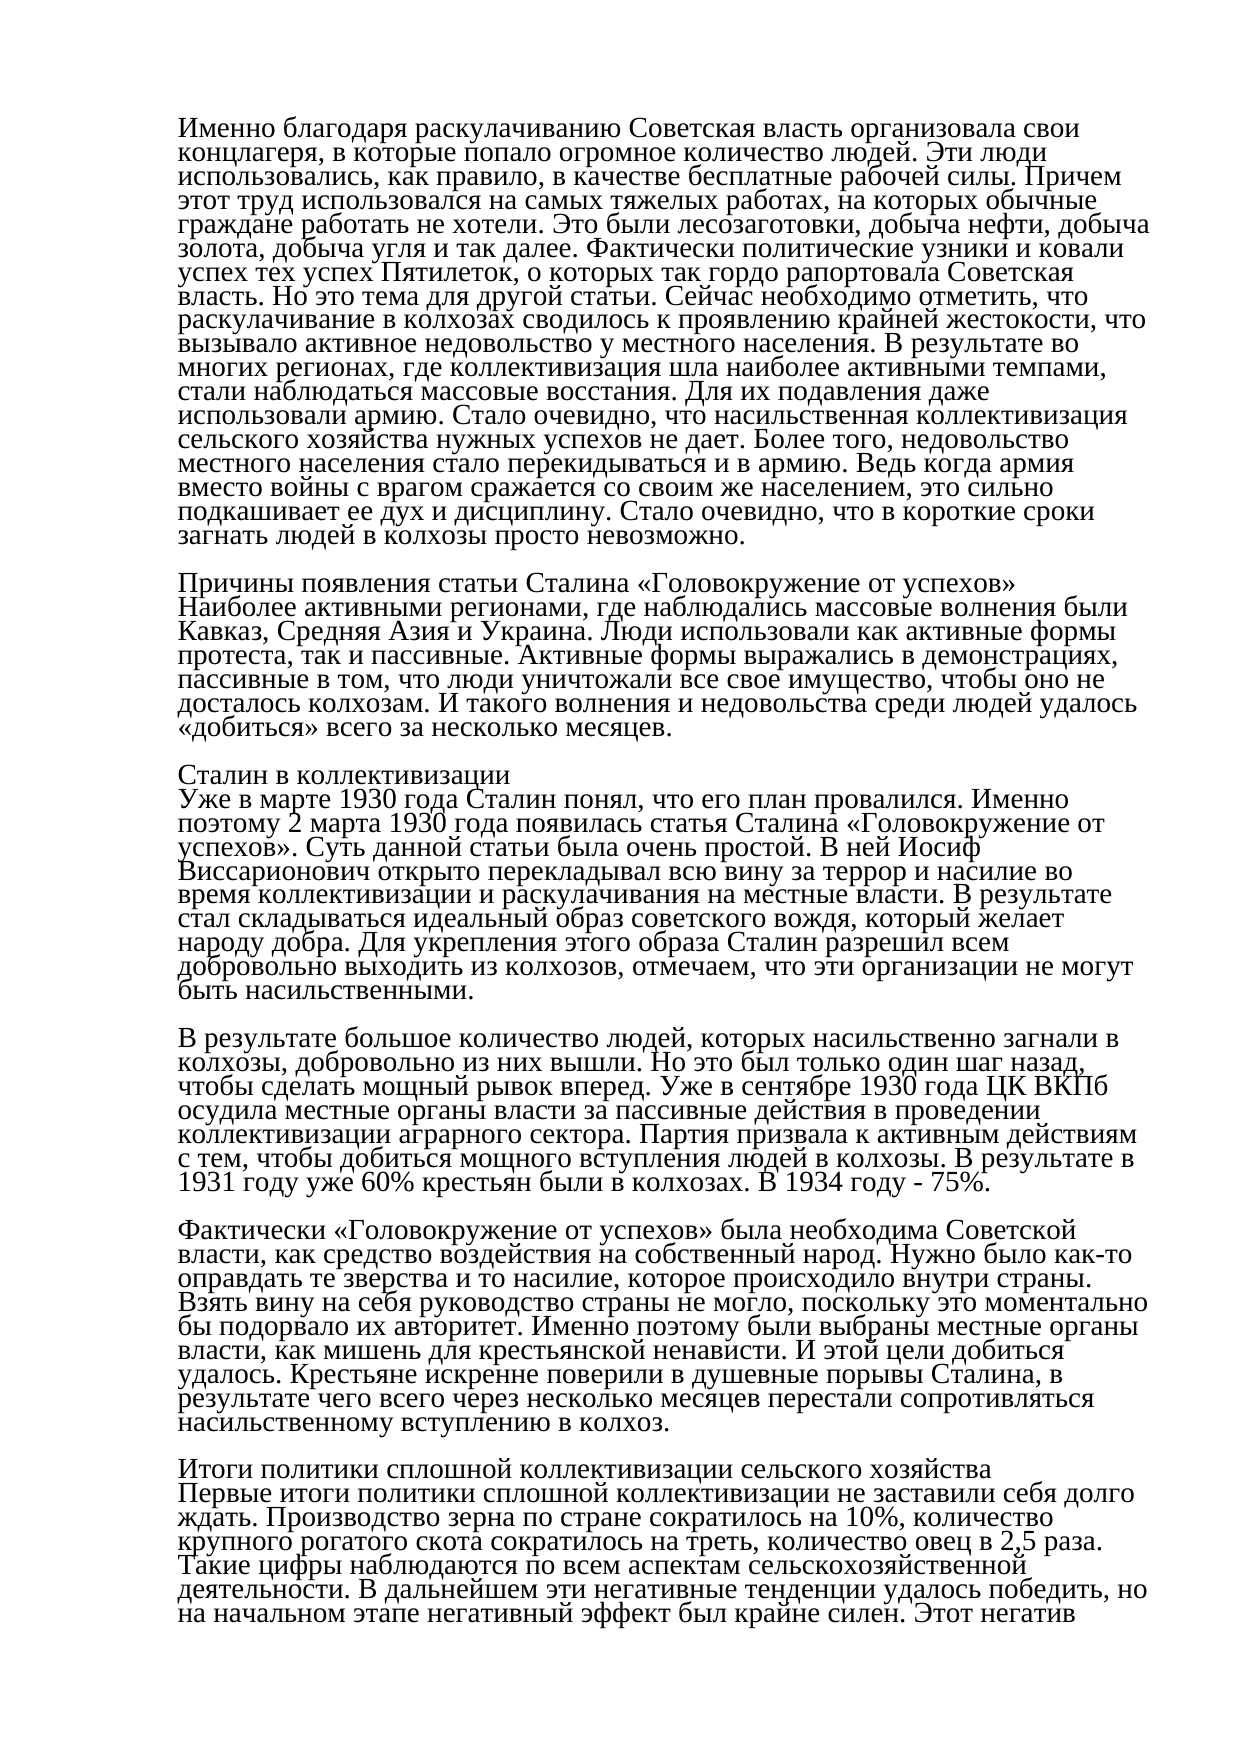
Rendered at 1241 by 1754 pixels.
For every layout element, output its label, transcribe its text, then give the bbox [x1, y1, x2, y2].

text В результате большое количество людей, которых насильственно загнали в колхозы, добровольно из них вышли. Но это был только один шаг назад, чтобы сделать мощный рывок вперед. Уже в сентябре 1930 года ЦК ВКПб осудила местные органы власти за пассивные действия в проведении коллективизации аграрного сектора. Партия призвала к активным действиям с тем, чтобы добиться мощного вступления людей в колхозы. В результате в 1931 году уже 60% крестьян были в колхозах. В 1934 году - 75%. [177, 1028, 1150, 1196]
text Именно благодаря раскулачиванию Советская власть организовала свои концлагеря, в которые попало огромное количество людей. Эти люди использовались, как правило, в качестве бесплатные рабочей силы. Причем этот труд использовался на самых тяжелых работах, на которых обычные граждане работать не хотели. Это были лесозаготовки, добыча нефти, добыча золота, добыча угля и так далее. Фактически политические узники и ковали успех тех успех Пятилеток, о которых так гордо рапортовала Советская власть. Но это тема для другой статьи. Сейчас необходимо отметить, что раскулачивание в колхозах сводилось к проявлению крайней жестокости, что вызывало активное недовольство у местного населения. В результате во многих регионах, где коллективизация шла наиболее активными темпами, стали наблюдаться массовые восстания. Для их подавления даже использовали армию. Стало очевидно, что насильственная коллективизация сельского хозяйства нужных успехов не дает. Более того, недовольство местного населения стало перекидываться и в армию. Ведь когда армия вместо войны с врагом сражается со своим же населением, это сильно подкашивает ее дух и дисциплину. Стало очевидно, что в короткие сроки загнать людей в колхозы просто невозможно. [177, 118, 1150, 549]
text Итоги политики сплошной коллективизации сельского хозяйства [177, 1460, 1150, 1484]
text Сталин в коллективизации [177, 765, 1150, 789]
text Уже в марте 1930 года Сталин понял, что его план провалился. Именно поэтому 2 марта 1930 года появилась статья Сталина «Головокружение от успехов». Суть данной статьи была очень простой. В ней Иосиф Виссарионович открыто перекладывал всю вину за террор и насилие во время коллективизации и раскулачивания на местные власти. В результате стал складываться идеальный образ советского вождя, который желает народу добра. Для укрепления этого образа Сталин разрешил всем добровольно выходить из колхозов, отмечаем, что эти организации не могут быть насильственными. [177, 789, 1150, 1004]
text Наиболее активными регионами, где наблюдались массовые волнения были Кавказ, Средняя Азия и Украина. Люди использовали как активные формы протеста, так и пассивные. Активные формы выражались в демонстрациях, пассивные в том, что люди уничтожали все свое имущество, чтобы оно не досталось колхозам. И такого волнения и недовольства среди людей удалось «добиться» всего за несколько месяцев. [177, 597, 1150, 741]
text Фактически «Головокружение от успехов» была необходима Советской власти, как средство воздействия на собственный народ. Нужно было как-то оправдать те зверства и то насилие, которое происходило внутри страны. Взять вину на себя руководство страны не могло, поскольку это моментально бы подорвало их авторитет. Именно поэтому были выбраны местные органы власти, как мишень для крестьянской ненависти. И этой цели добиться удалось. Крестьяне искренне поверили в душевные порывы Сталина, в результате чего всего через несколько месяцев перестали сопротивляться насильственному вступлению в колхоз. [177, 1220, 1150, 1436]
text Причины появления статьи Сталина «Головокружение от успехов» [177, 573, 1150, 597]
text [177, 1484, 1150, 1627]
